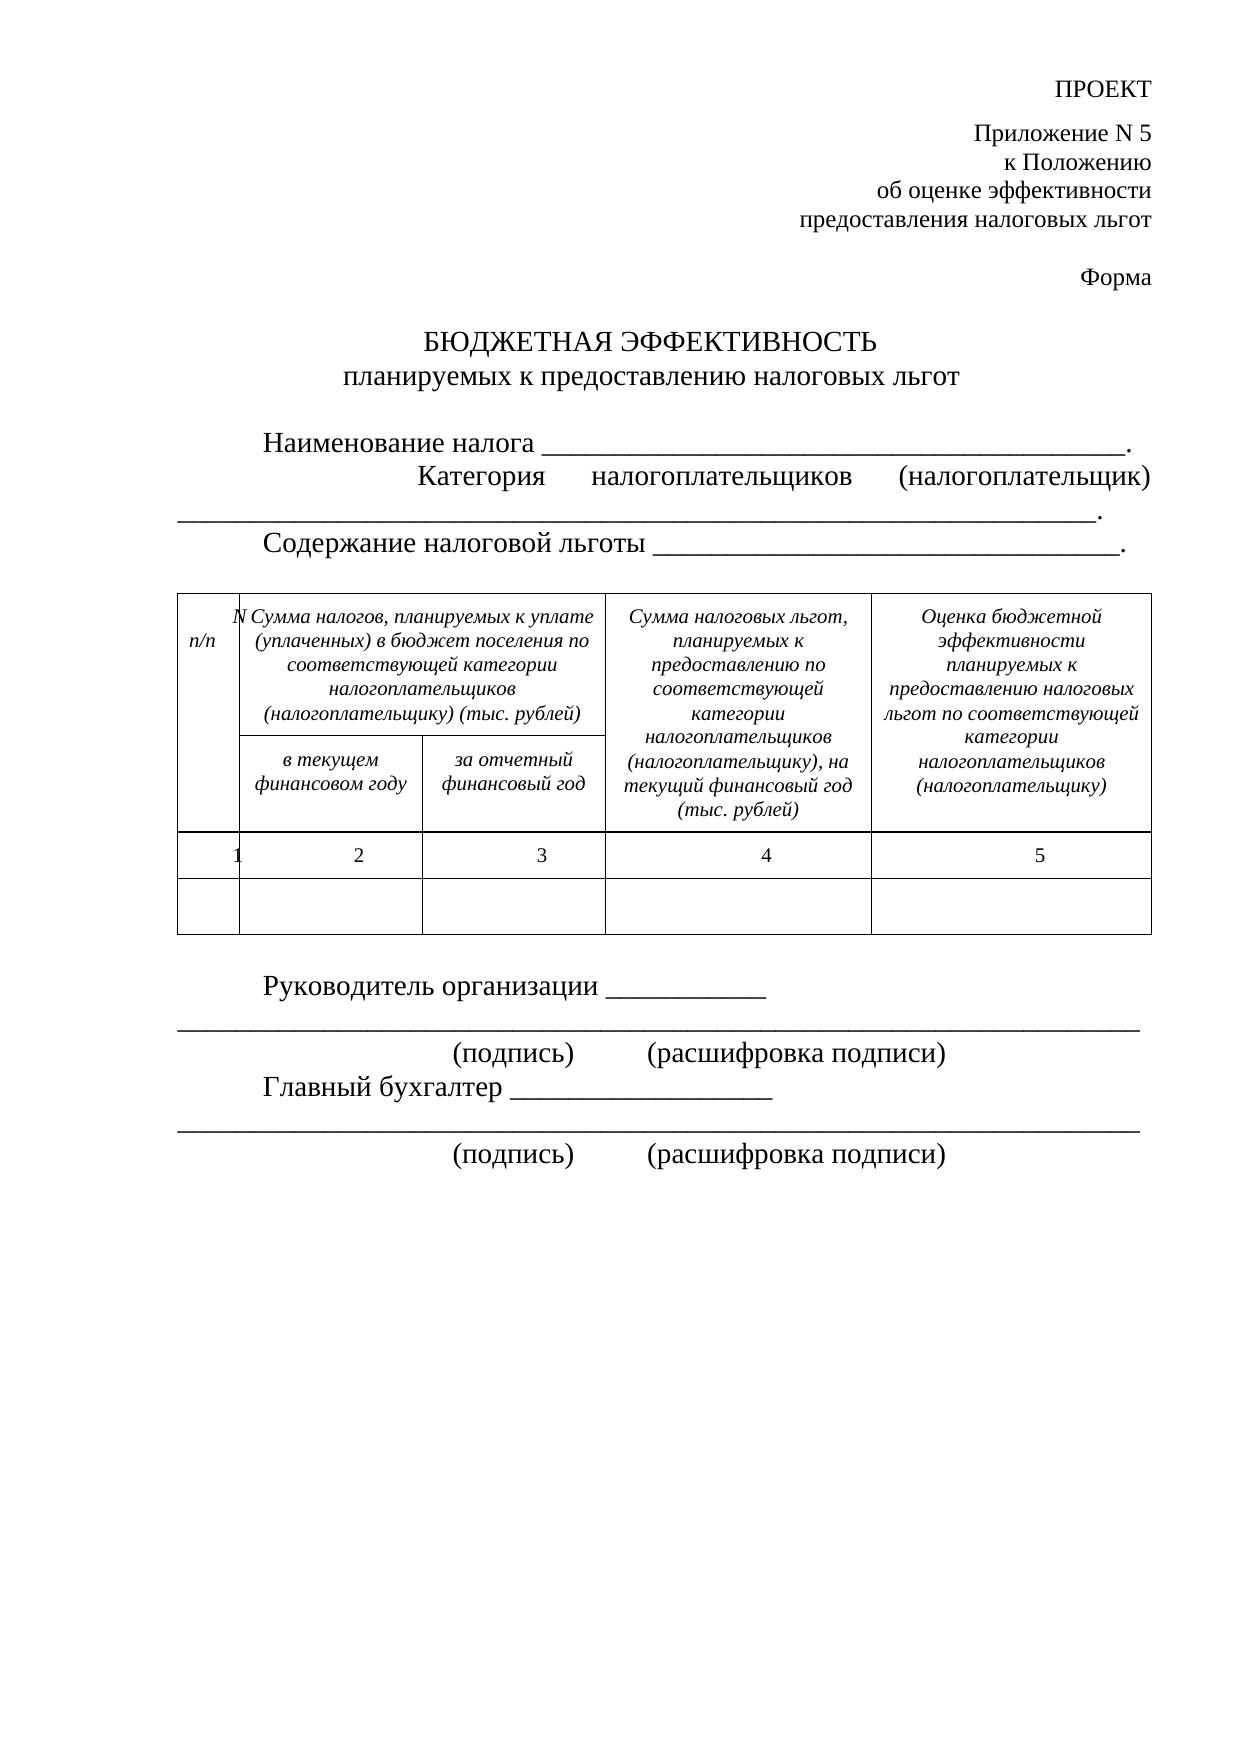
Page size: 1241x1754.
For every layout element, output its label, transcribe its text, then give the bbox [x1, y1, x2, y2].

text Содержание налоговой льготы ________________________________. [177, 525, 1152, 559]
text (подпись) (расшифровка подписи) [177, 1136, 1152, 1169]
table_cell [606, 879, 871, 933]
text Форма [177, 262, 1152, 291]
table_cell 3 [423, 833, 605, 878]
table_cell за отчетный финансовый год [423, 736, 605, 831]
text об оценке эффективности [177, 176, 1152, 204]
text Главный бухгалтер __________________ __________________________________________________________________ [177, 1069, 1152, 1136]
text БЮДЖЕТНАЯ ЭФФЕКТИВНОСТЬ [177, 324, 1152, 358]
table_header N п/п [178, 594, 239, 831]
table_cell 1 [178, 833, 239, 878]
table_cell [872, 879, 1151, 933]
text (подпись) (расшифровка подписи) [177, 1035, 1152, 1069]
table_cell 4 [606, 833, 871, 878]
table_cell 2 [240, 833, 422, 878]
text планируемых к предоставлению налоговых льгот [177, 358, 1152, 391]
text Руководитель организации ___________ __________________________________________________________________ [177, 968, 1152, 1035]
table_cell 5 [872, 833, 1151, 878]
table_header Оценка бюджетной эффективности планируемых к предоставлению налоговых льгот по соответствующей категории налогоплательщиков (налогоплательщику) [872, 594, 1151, 831]
table_cell [240, 879, 422, 933]
text Категория налогоплательщиков (налогоплательщик) _______________________________________________________________. [177, 458, 1152, 525]
table_cell [178, 879, 239, 933]
table_header Сумма налоговых льгот, планируемых к предоставлению по соответствующей категории налогоплательщиков (налогоплательщику), на текущий финансовый год (тыс. рублей) [606, 594, 871, 831]
text Приложение N 5 [177, 118, 1152, 147]
text к Положению [177, 147, 1152, 176]
text предоставления налоговых льгот [177, 204, 1152, 233]
text Наименование налога ________________________________________. [177, 425, 1152, 458]
table_header Сумма налогов, планируемых к уплате (уплаченных) в бюджет поселения по соответствующей категории налогоплательщиков (налогоплательщику) (тыс. рублей) [240, 594, 605, 735]
table_cell [423, 879, 605, 933]
table_cell в текущем финансовом году [240, 736, 422, 831]
